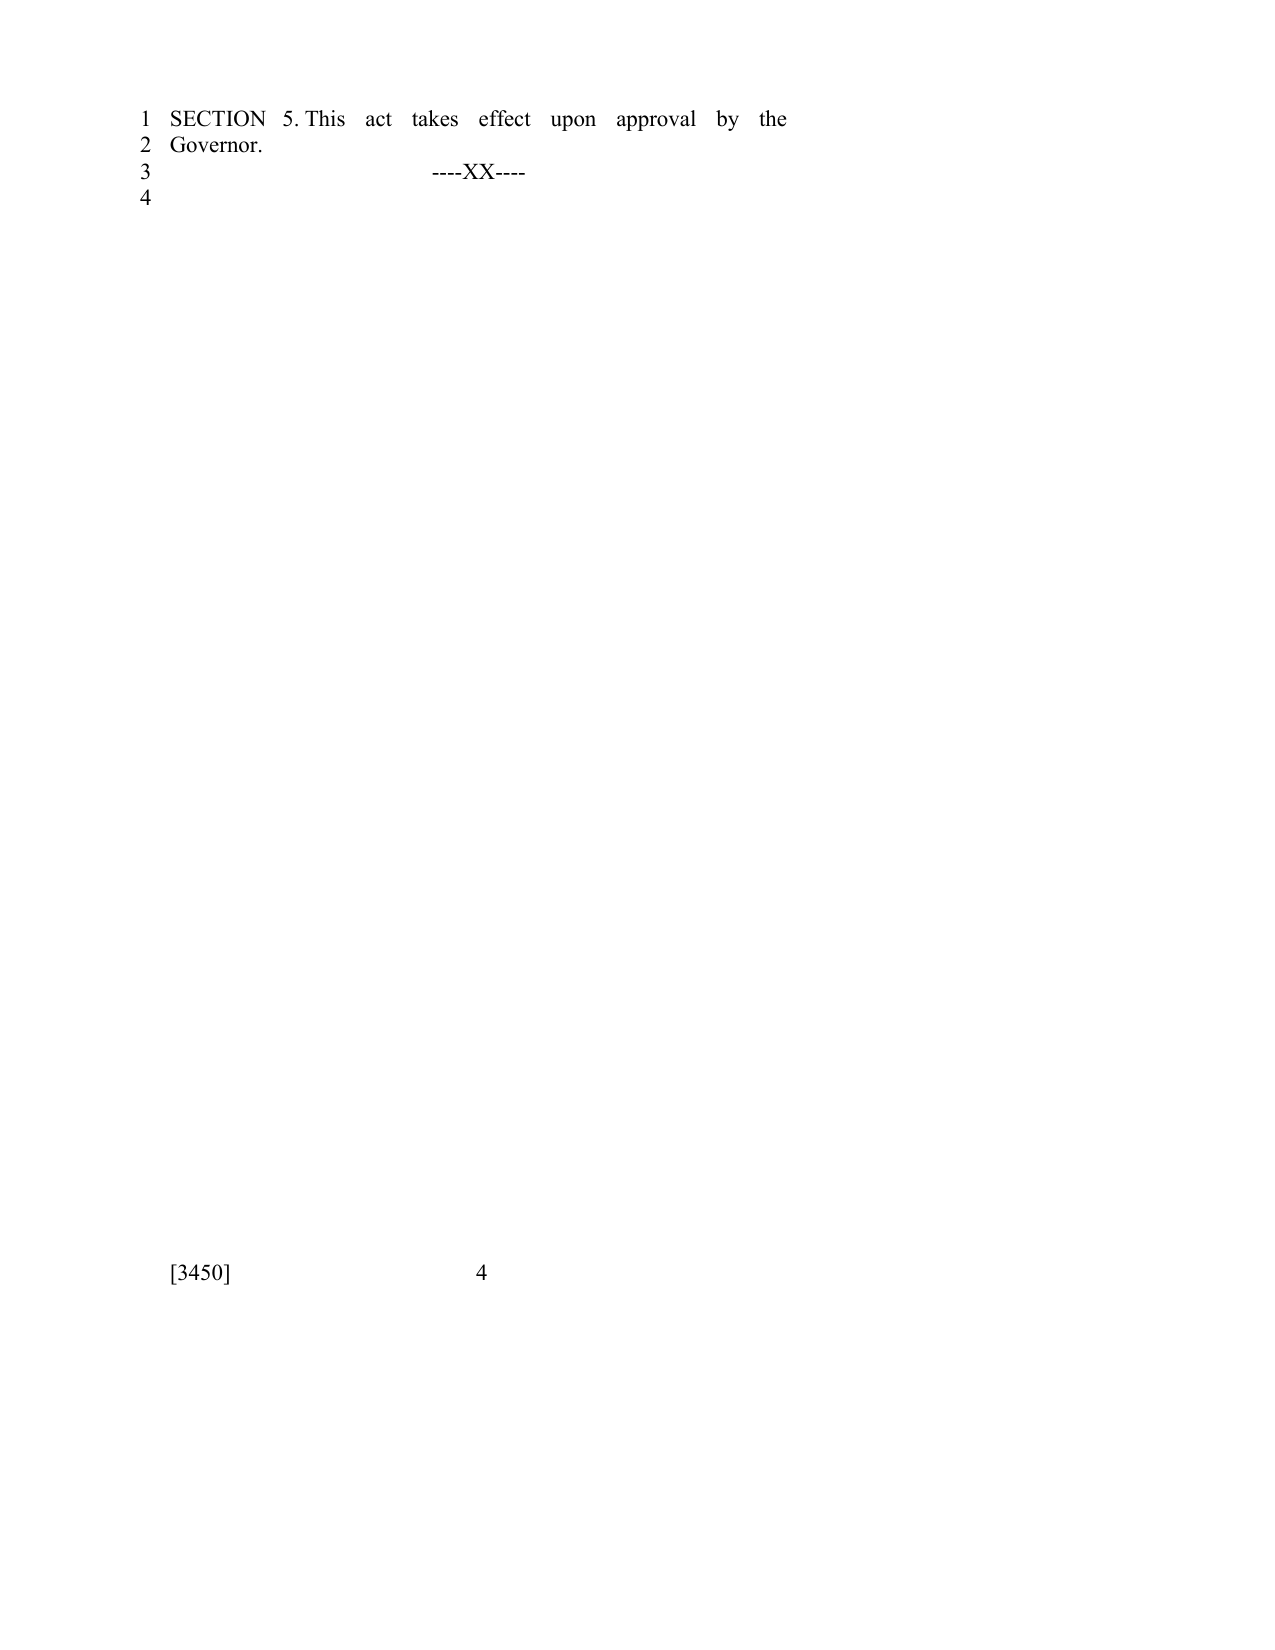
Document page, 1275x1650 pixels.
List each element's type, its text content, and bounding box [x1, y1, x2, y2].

text SECTION 5. This act takes effect upon approval by the Governor. [169, 105, 787, 158]
text ----XX---- [169, 158, 787, 184]
